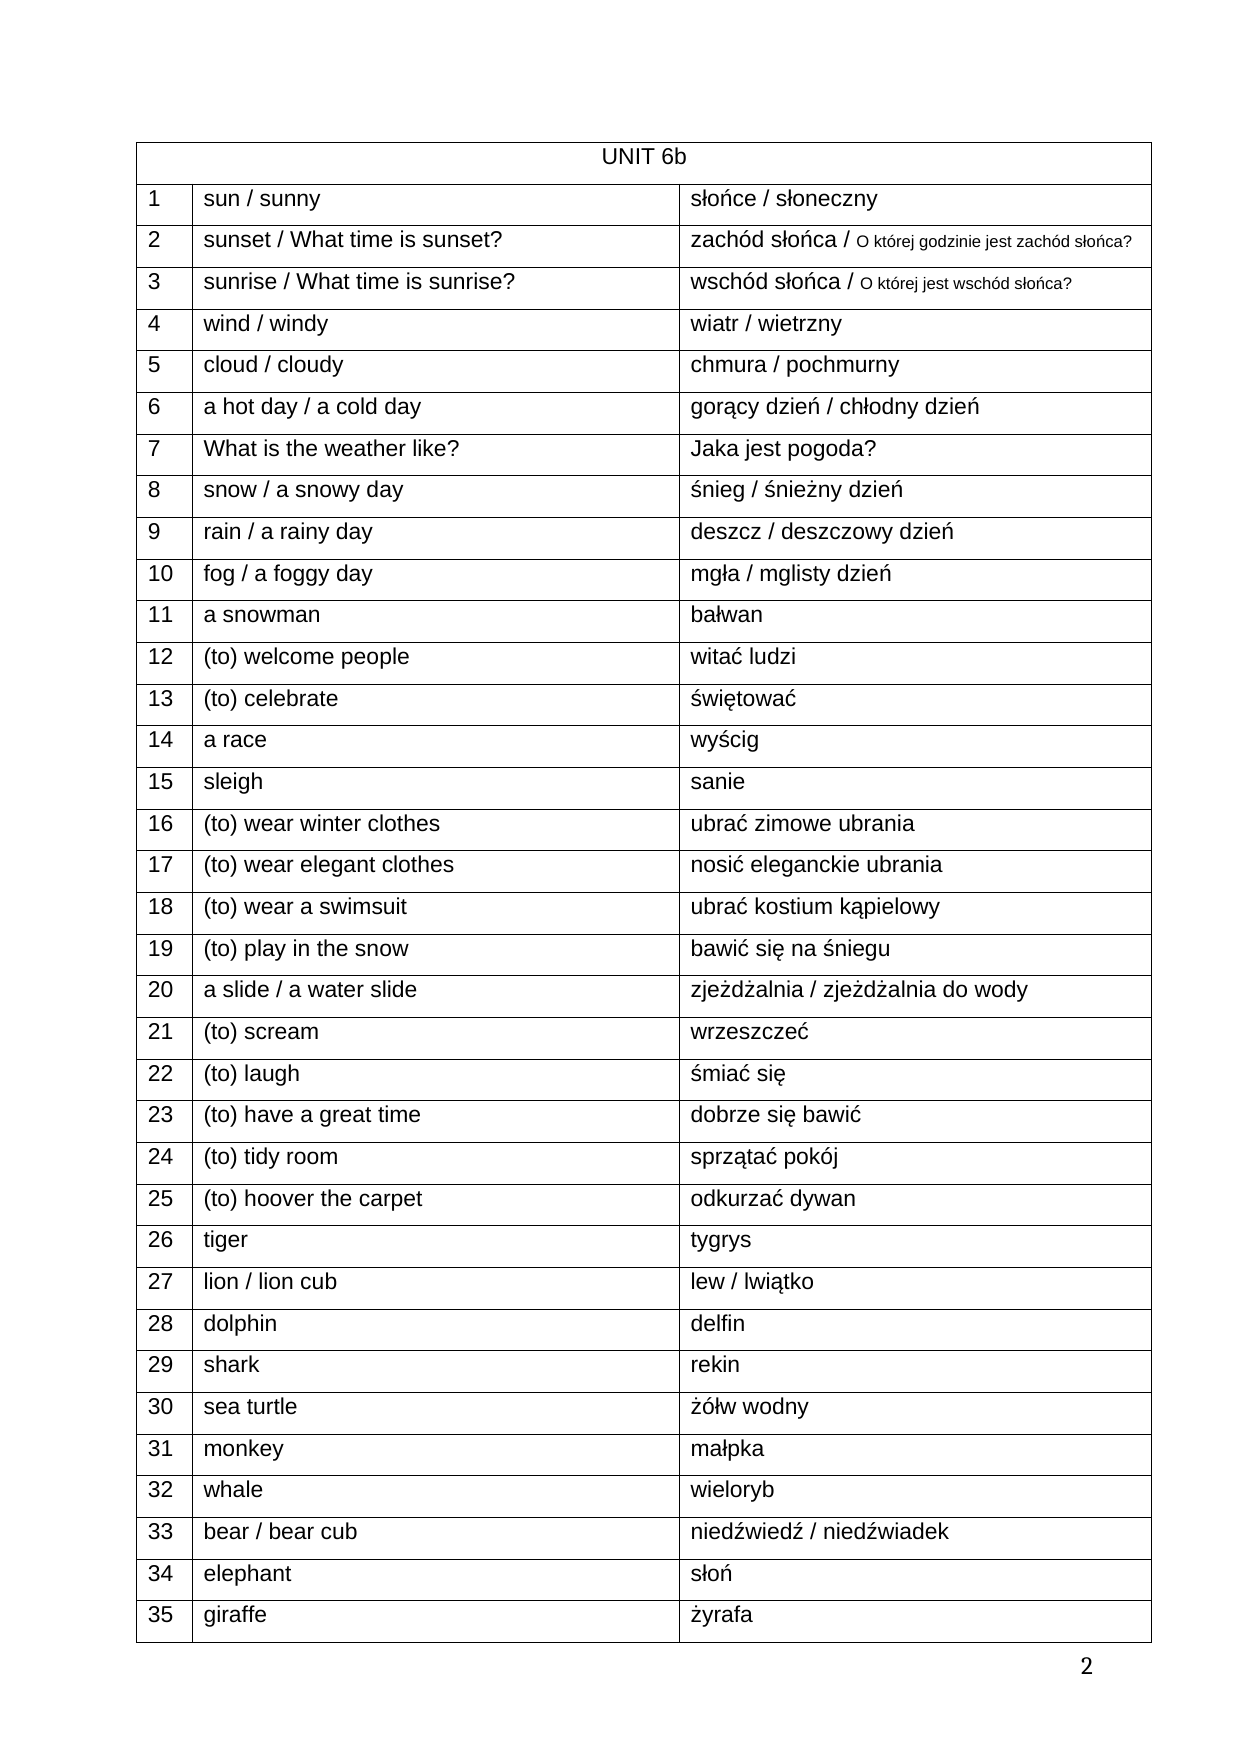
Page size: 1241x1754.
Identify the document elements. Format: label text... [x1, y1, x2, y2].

table_cell śnieg / śnieżny dzień [680, 476, 1151, 517]
table_cell sun / sunny [193, 185, 679, 225]
table_cell 25 [137, 1185, 192, 1225]
table_cell 12 [137, 643, 192, 683]
table_cell Jaka jest pogoda? [680, 435, 1151, 475]
table_cell a slide / a water slide [193, 976, 679, 1017]
table_cell 24 [137, 1143, 192, 1183]
table_cell a race [193, 726, 679, 767]
table_cell świętować [680, 685, 1151, 725]
table_cell 7 [137, 435, 192, 475]
table_cell monkey [193, 1435, 679, 1475]
table_cell sleigh [193, 768, 679, 808]
table_cell sprzątać pokój [680, 1143, 1151, 1183]
table_cell 31 [137, 1435, 192, 1475]
table_cell żółw wodny [680, 1393, 1151, 1433]
table_cell witać ludzi [680, 643, 1151, 683]
table_cell 14 [137, 726, 192, 767]
table_cell (to) wear a swimsuit [193, 893, 679, 933]
table_cell 27 [137, 1268, 192, 1308]
table_cell sunset / What time is sunset? [193, 226, 679, 267]
table_cell sunrise / What time is sunrise? [193, 268, 679, 308]
table_header UNIT 6b [137, 143, 1151, 183]
table_cell odkurzać dywan [680, 1185, 1151, 1225]
table_cell elephant [193, 1560, 679, 1600]
table_cell słoń [680, 1560, 1151, 1600]
table_cell fog / a foggy day [193, 560, 679, 600]
table_cell rain / a rainy day [193, 518, 679, 558]
table_cell nosić eleganckie ubrania [680, 851, 1151, 892]
table_cell 11 [137, 601, 192, 642]
table_cell lew / lwiątko [680, 1268, 1151, 1308]
table_cell delfin [680, 1310, 1151, 1350]
table_cell 9 [137, 518, 192, 558]
table_cell (to) scream [193, 1018, 679, 1058]
table_cell 21 [137, 1018, 192, 1058]
table_cell (to) wear winter clothes [193, 810, 679, 850]
table_cell 19 [137, 935, 192, 975]
table_cell (to) play in the snow [193, 935, 679, 975]
table_cell 29 [137, 1351, 192, 1392]
table_cell bear / bear cub [193, 1518, 679, 1558]
table_cell rekin [680, 1351, 1151, 1392]
table_cell (to) laugh [193, 1060, 679, 1100]
table_cell mgła / mglisty dzień [680, 560, 1151, 600]
table_cell shark [193, 1351, 679, 1392]
table_cell giraffe [193, 1601, 679, 1642]
table_cell sea turtle [193, 1393, 679, 1433]
table_cell wieloryb [680, 1476, 1151, 1517]
table_cell tiger [193, 1226, 679, 1267]
table_cell 23 [137, 1101, 192, 1142]
table_cell (to) wear elegant clothes [193, 851, 679, 892]
table_cell 6 [137, 393, 192, 433]
table_cell wschód słońca / O której jest wschód słońca? [680, 268, 1151, 308]
table_cell wrzeszczeć [680, 1018, 1151, 1058]
table_cell bawić się na śniegu [680, 935, 1151, 975]
table_cell 18 [137, 893, 192, 933]
table_cell 13 [137, 685, 192, 725]
table_cell 35 [137, 1601, 192, 1642]
table_cell 20 [137, 976, 192, 1017]
table_cell 33 [137, 1518, 192, 1558]
table_cell 8 [137, 476, 192, 517]
table_cell tygrys [680, 1226, 1151, 1267]
table_cell 4 [137, 310, 192, 350]
table_cell gorący dzień / chłodny dzień [680, 393, 1151, 433]
table_cell wiatr / wietrzny [680, 310, 1151, 350]
table_cell ubrać zimowe ubrania [680, 810, 1151, 850]
table_cell lion / lion cub [193, 1268, 679, 1308]
table_cell 5 [137, 351, 192, 392]
table_cell 26 [137, 1226, 192, 1267]
table_cell 2 [137, 226, 192, 267]
table_cell 10 [137, 560, 192, 600]
table_cell 32 [137, 1476, 192, 1517]
table_cell 16 [137, 810, 192, 850]
table_cell wyścig [680, 726, 1151, 767]
table_cell 17 [137, 851, 192, 892]
table_cell zjeżdżalnia / zjeżdżalnia do wody [680, 976, 1151, 1017]
table_cell 22 [137, 1060, 192, 1100]
table_cell wind / windy [193, 310, 679, 350]
table_cell snow / a snowy day [193, 476, 679, 517]
table_cell a hot day / a cold day [193, 393, 679, 433]
table_cell whale [193, 1476, 679, 1517]
table_cell (to) tidy room [193, 1143, 679, 1183]
table_cell deszcz / deszczowy dzień [680, 518, 1151, 558]
table_cell słońce / słoneczny [680, 185, 1151, 225]
table_cell 34 [137, 1560, 192, 1600]
table_cell a snowman [193, 601, 679, 642]
table_cell dolphin [193, 1310, 679, 1350]
table_cell (to) hoover the carpet [193, 1185, 679, 1225]
table_cell 28 [137, 1310, 192, 1350]
table_cell niedźwiedź / niedźwiadek [680, 1518, 1151, 1558]
table_cell (to) have a great time [193, 1101, 679, 1142]
table_cell żyrafa [680, 1601, 1151, 1642]
table_cell (to) welcome people [193, 643, 679, 683]
table_cell 30 [137, 1393, 192, 1433]
table_cell cloud / cloudy [193, 351, 679, 392]
table_cell 15 [137, 768, 192, 808]
table_cell śmiać się [680, 1060, 1151, 1100]
table_cell (to) celebrate [193, 685, 679, 725]
table_cell What is the weather like? [193, 435, 679, 475]
table_cell małpka [680, 1435, 1151, 1475]
table_cell 3 [137, 268, 192, 308]
table_cell chmura / pochmurny [680, 351, 1151, 392]
table_cell ubrać kostium kąpielowy [680, 893, 1151, 933]
table_cell dobrze się bawić [680, 1101, 1151, 1142]
table_cell 1 [137, 185, 192, 225]
table_cell sanie [680, 768, 1151, 808]
table_cell zachód słońca / O której godzinie jest zachód słońca? [680, 226, 1151, 267]
table_cell bałwan [680, 601, 1151, 642]
